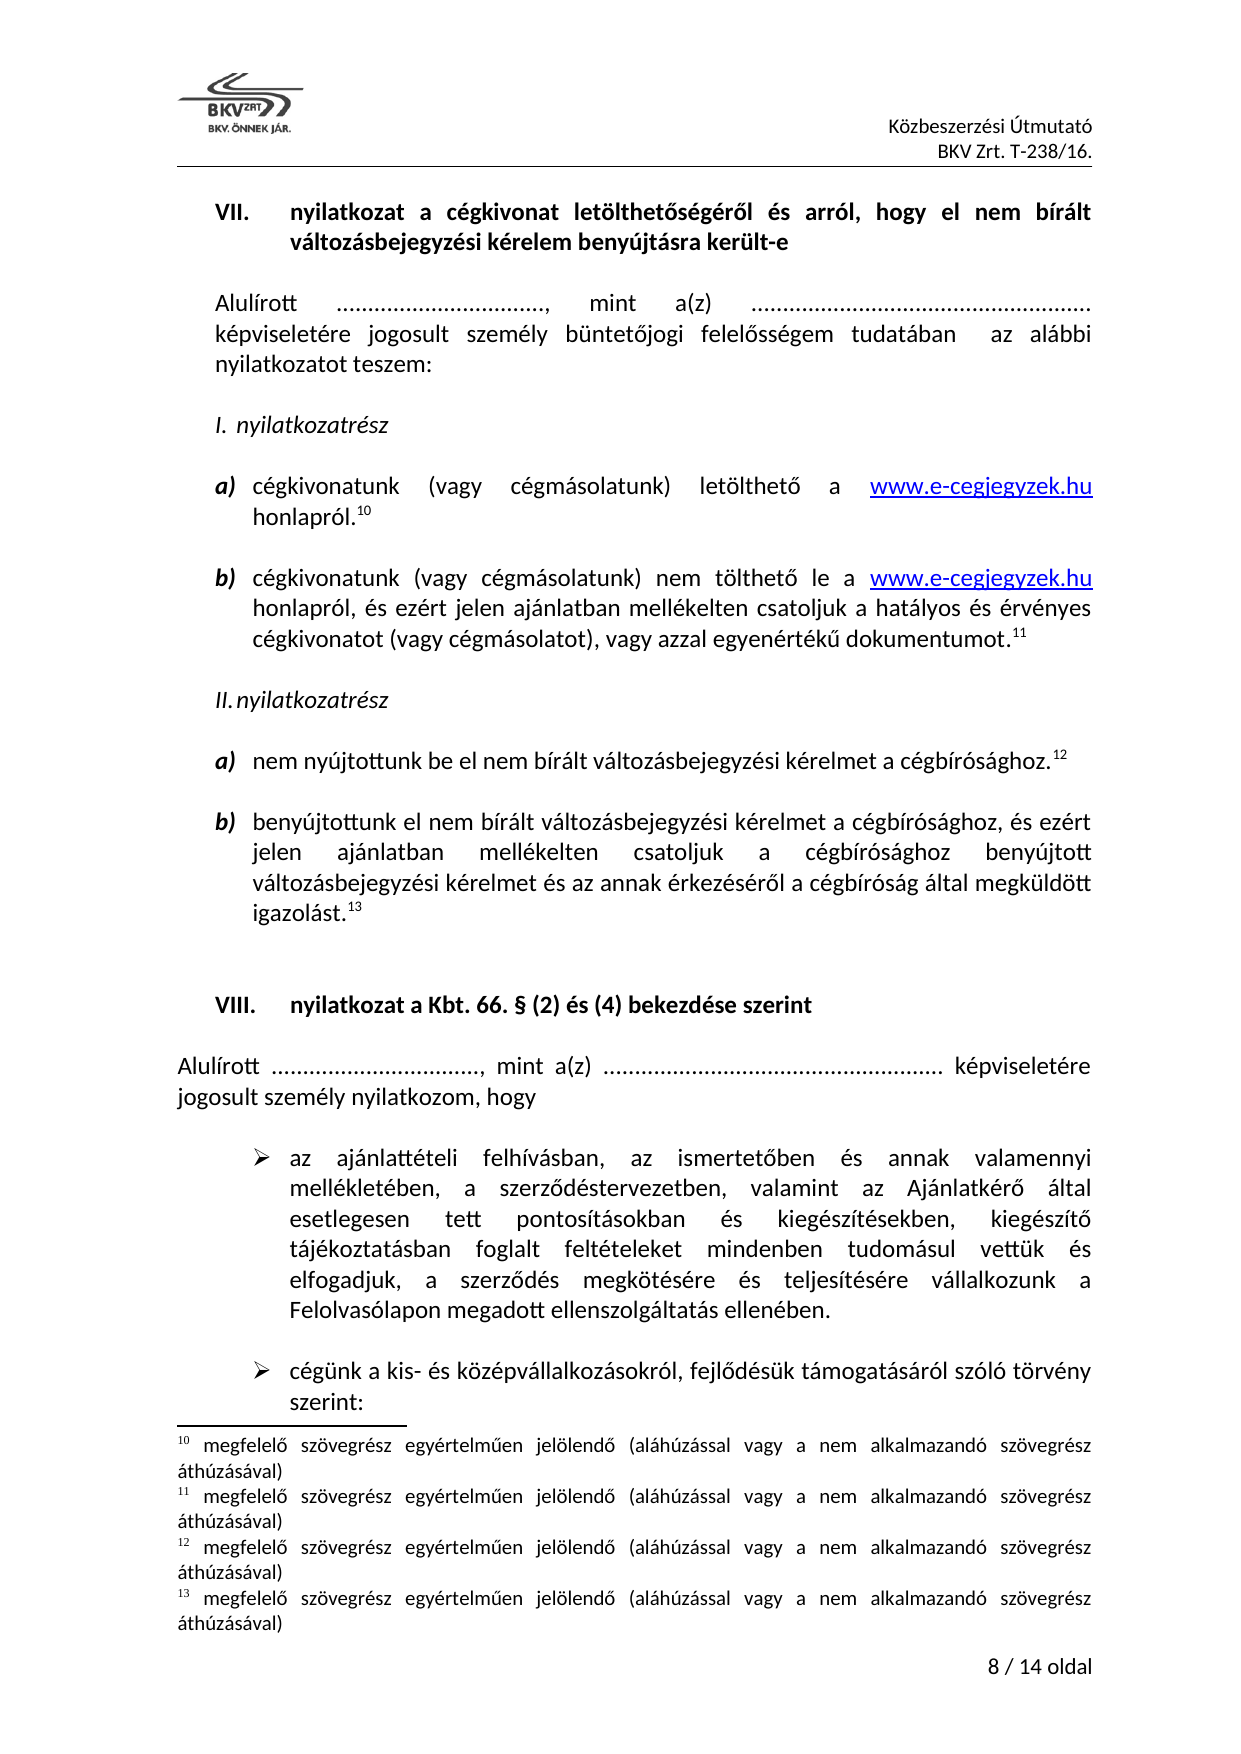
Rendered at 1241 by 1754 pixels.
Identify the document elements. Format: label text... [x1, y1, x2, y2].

list nem nyújtottunk be el nem bírált változásbejegyzési kérelmet a cégbírósághoz. [215, 745, 1092, 776]
list az ajánlattételi felhívásban, az ismertetőben és annak valamennyi mellékletében, a szerződéstervezetben, valamint az Ajánlatkérő által esetlegesen tett pontosításokban és kiegészítésekben, kiegészítő tájékoztatásban foglalt feltételeket mindenben tudomásul vettük és elfogadjuk, a szerződés megkötésére és teljesítésére vállalkozunk a Felolvasólapon megadott ellenszolgáltatás ellenében. [252, 1142, 1092, 1325]
picture [177, 73, 304, 134]
text Alulírott ................................., mint a(z) ...................................................... képviseletére jogosult személy nyilatkozom, hogy [177, 1050, 1092, 1111]
list cégkivonatunk (vagy cégmásolatunk) nem tölthető le a www.e-cegjegyzek.hu honlapról, és ezért jelen ajánlatban mellékelten csatoljuk a hatályos és érvényes cégkivonatot (vagy cégmásolatot), vagy azzal egyenértékű dokumentumot. [215, 562, 1092, 653]
list cégünk a kis- és középvállalkozásokról, fejlődésük támogatásáról szóló törvény szerint: [252, 1355, 1092, 1416]
list nyilatkozatrész [215, 684, 1092, 714]
list nyilatkozatrész [215, 409, 1092, 440]
list nyilatkozat a cégkivonat letölthetőségéről és arról, hogy el nem bírált változásbejegyzési kérelem benyújtásra került-e [215, 196, 1092, 257]
text Alulírott ................................., mint a(z) ...................................................... képviseletére jogosult személy büntetőjogi felelősségem tudatában az alábbi nyilatkozatot teszem: [215, 287, 1092, 379]
list benyújtottunk el nem bírált változásbejegyzési kérelmet a cégbírósághoz, és ezért jelen ajánlatban mellékelten csatoljuk a cégbírósághoz benyújtott változásbejegyzési kérelmet és az annak érkezéséről a cégbíróság által megküldött igazolást. [215, 806, 1092, 928]
list nyilatkozat a Kbt. 66. § (2) és (4) bekezdése szerint [215, 989, 1092, 1020]
list cégkivonatunk (vagy cégmásolatunk) letölthető a www.e-cegjegyzek.hu honlapról. [215, 470, 1092, 531]
